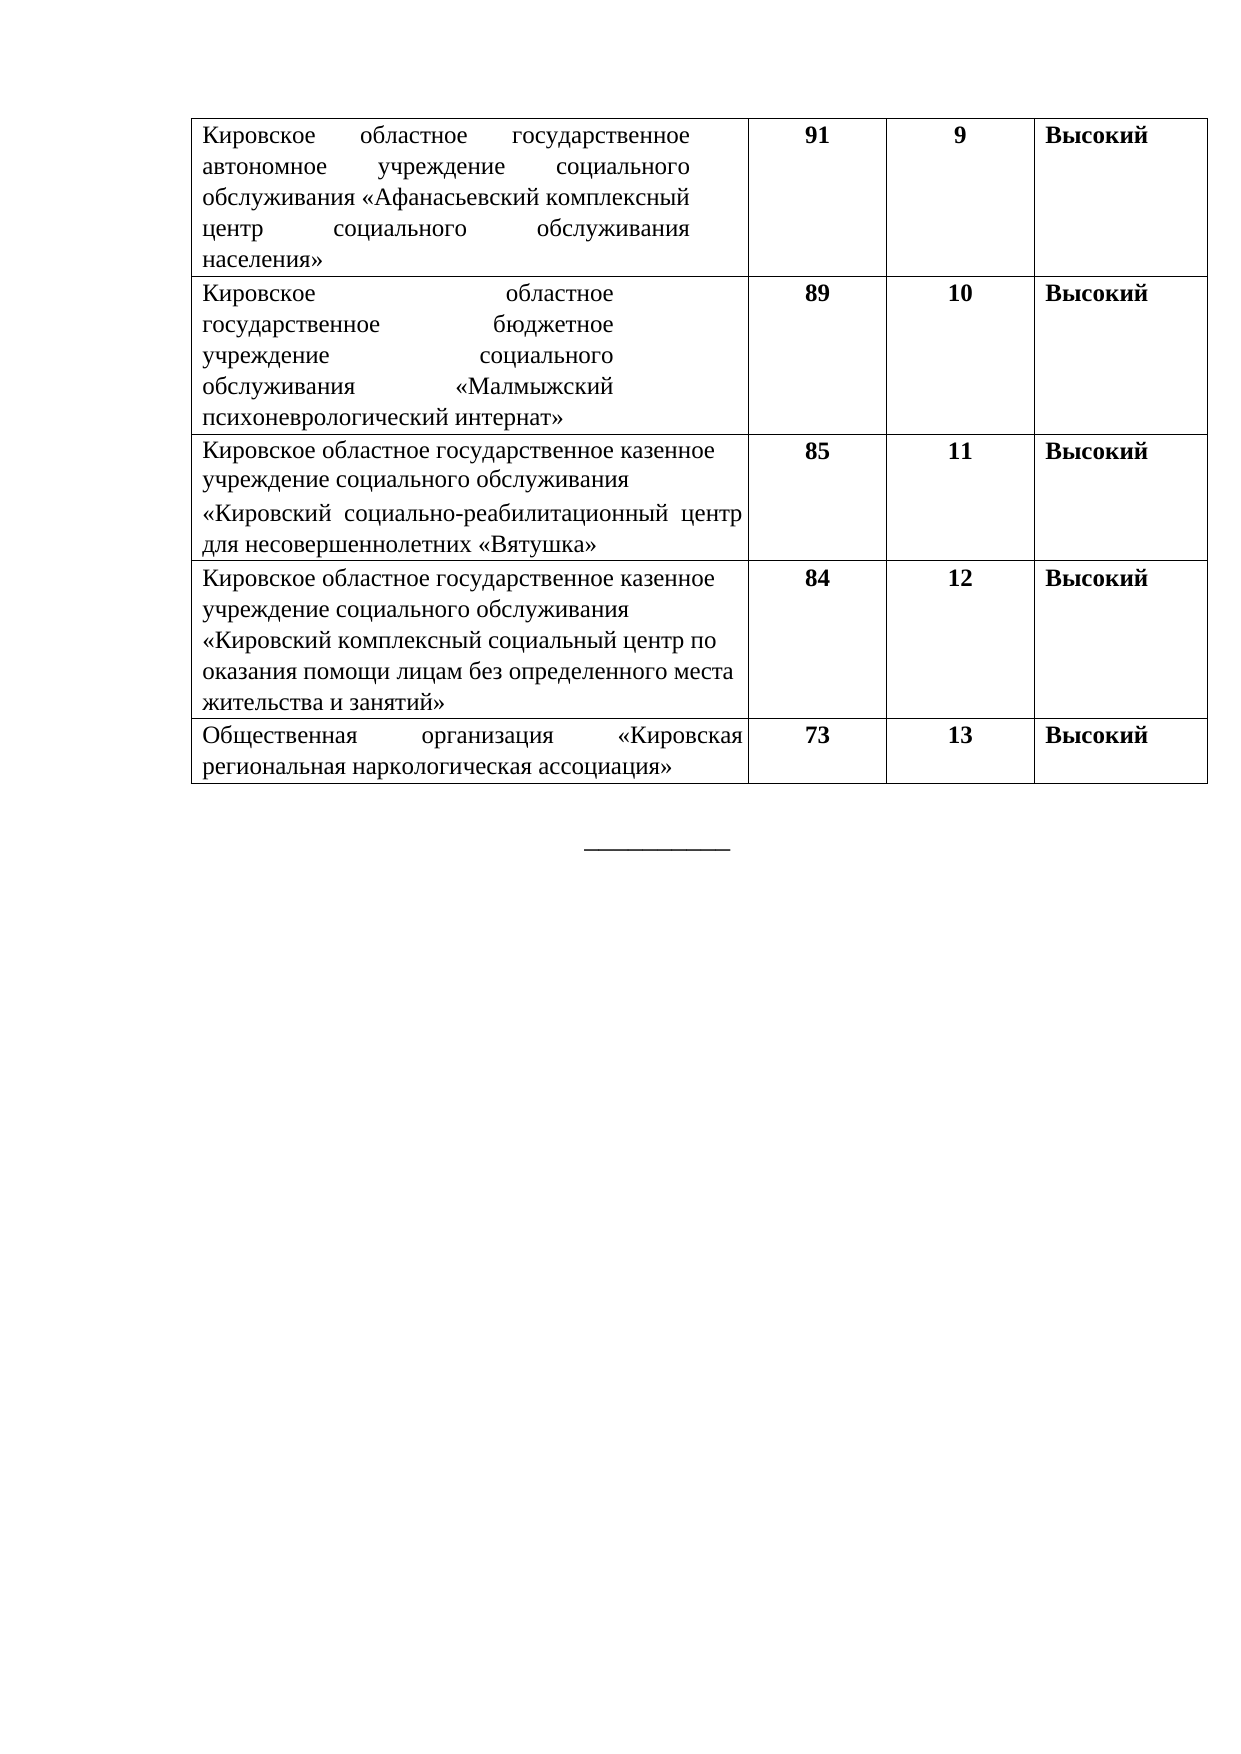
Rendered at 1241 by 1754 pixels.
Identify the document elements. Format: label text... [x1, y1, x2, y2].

table_cell 12 [887, 561, 1034, 718]
table_cell 84 [749, 561, 886, 718]
table_cell 11 [887, 435, 1034, 560]
table_cell Кировское областное государственное казенное учреждение социального обслуживания «Кировский социально-реабилитационный центр для несовершеннолетних «Вятушка» [192, 435, 748, 560]
table_cell 91 [749, 119, 886, 276]
table_cell Кировское областное государственное автономное учреждение социального обслуживания «Афанасьевский комплексный центр социального обслуживания населения» [192, 119, 748, 276]
table_cell Кировское областное государственное бюджетное учреждение социального обслуживания «Малмыжский психоневрологический интернат» [192, 277, 748, 434]
table_cell Кировское областное государственное казенное учреждение социального обслуживания «Кировский комплексный социальный центр по оказания помощи лицам без определенного места жительства и занятий» [192, 561, 748, 718]
table_cell Высокий [1035, 719, 1207, 783]
table_cell 73 [749, 719, 886, 783]
table_cell 13 [887, 719, 1034, 783]
table_cell 89 [749, 277, 886, 434]
table_cell Высокий [1035, 561, 1207, 718]
text __________ [177, 820, 730, 853]
table_cell Общественная организация «Кировская региональная наркологическая ассоциация» [192, 719, 748, 783]
table_cell 10 [887, 277, 1034, 434]
table_cell Высокий [1035, 277, 1207, 434]
table_cell Высокий [1035, 119, 1207, 276]
table_cell 85 [749, 435, 886, 560]
table_cell Высокий [1035, 435, 1207, 560]
table_cell 9 [887, 119, 1034, 276]
